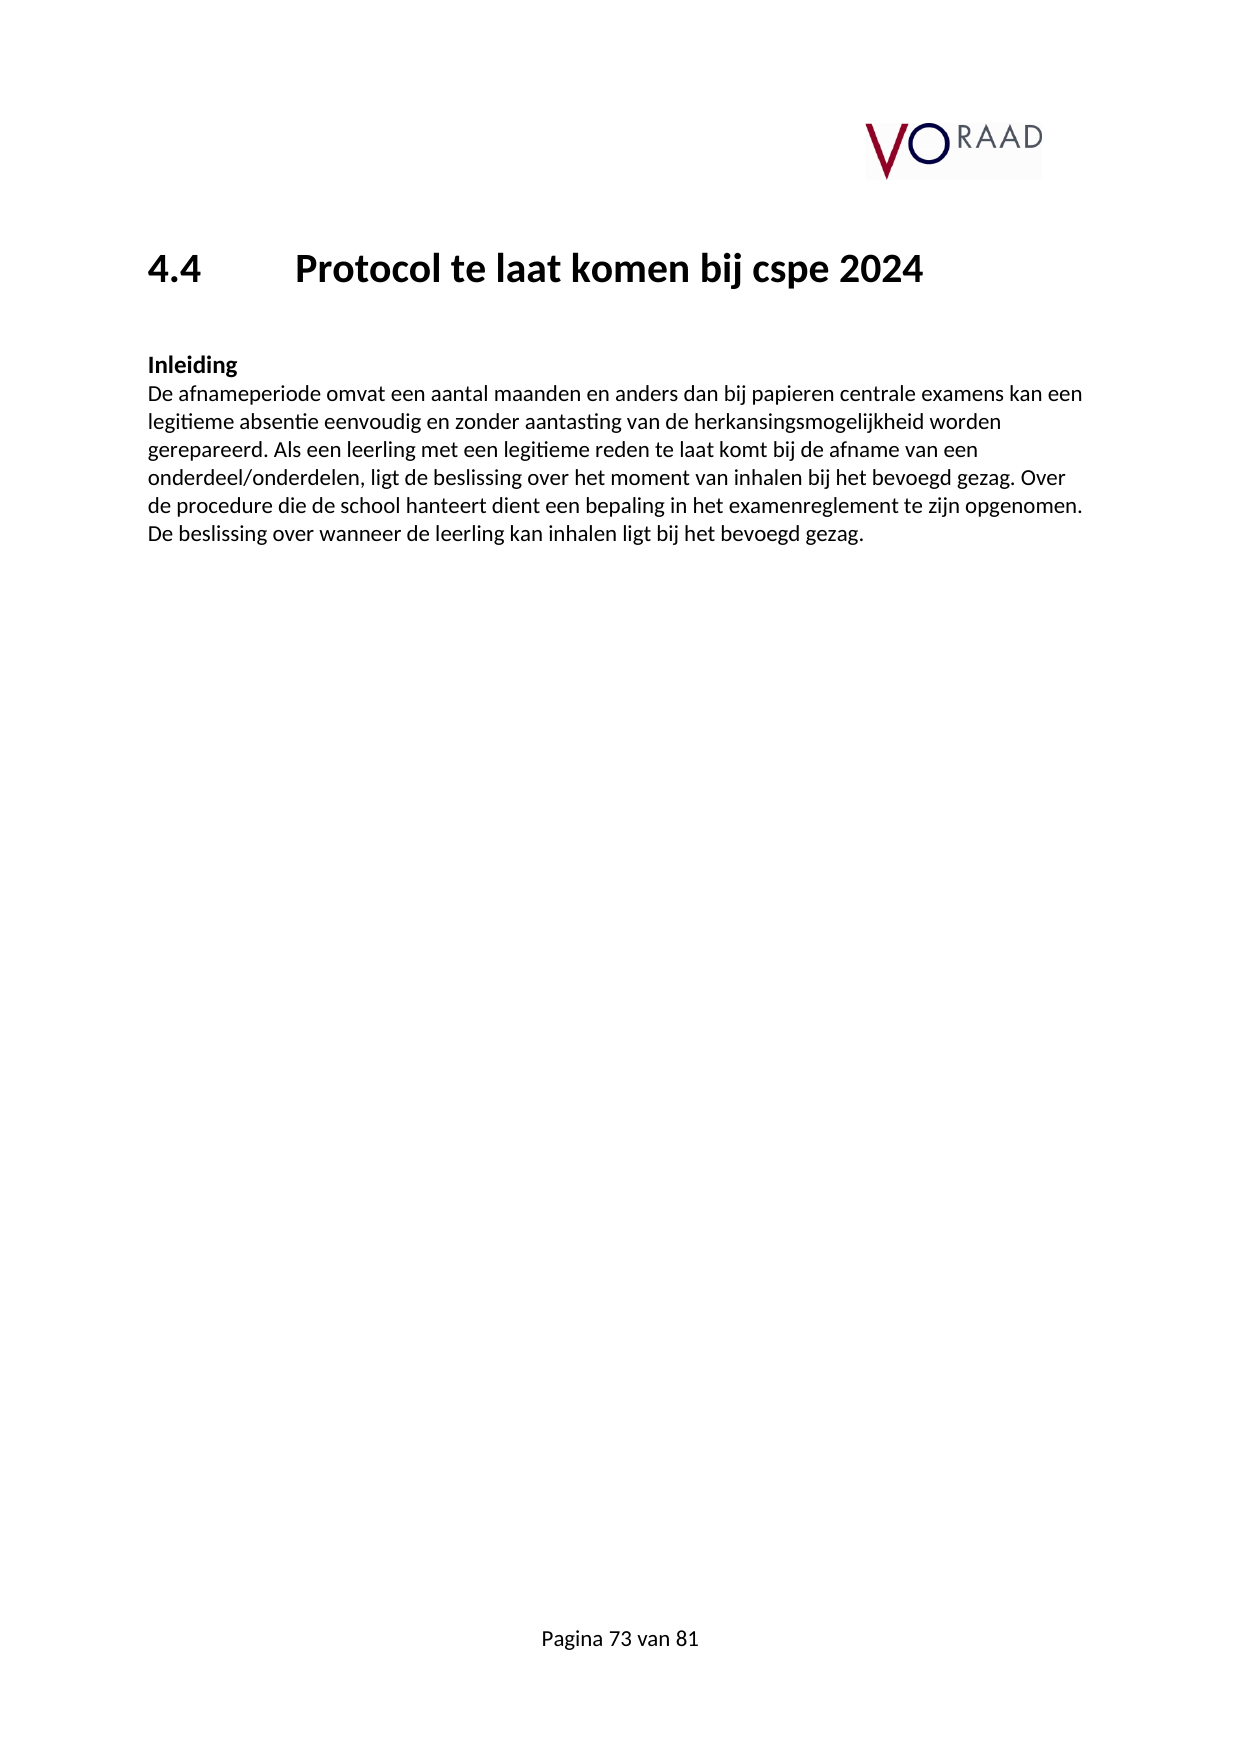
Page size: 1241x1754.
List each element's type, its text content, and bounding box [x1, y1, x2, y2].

text De beslissing over wanneer de leerling kan inhalen ligt bij het bevoegd gezag. [148, 519, 1093, 547]
picture [865, 123, 1042, 180]
text De afnameperiode omvat een aantal maanden en anders dan bij papieren centrale examens kan een legitieme absentie eenvoudig en zonder aantasting van de herkansingsmogelijkheid worden gerepareerd. Als een leerling met een legitieme reden te laat komt bij de afname van een onderdeel/onderdelen, ligt de beslissing over het moment van inhalen bij het bevoegd gezag. Over de procedure die de school hanteert dient een bepaling in het examenreglement te zijn opgenomen. [148, 379, 1093, 519]
text Inleiding [148, 349, 1093, 379]
text 4.4 Protocol te laat komen bij cspe 2024 [148, 242, 1093, 293]
